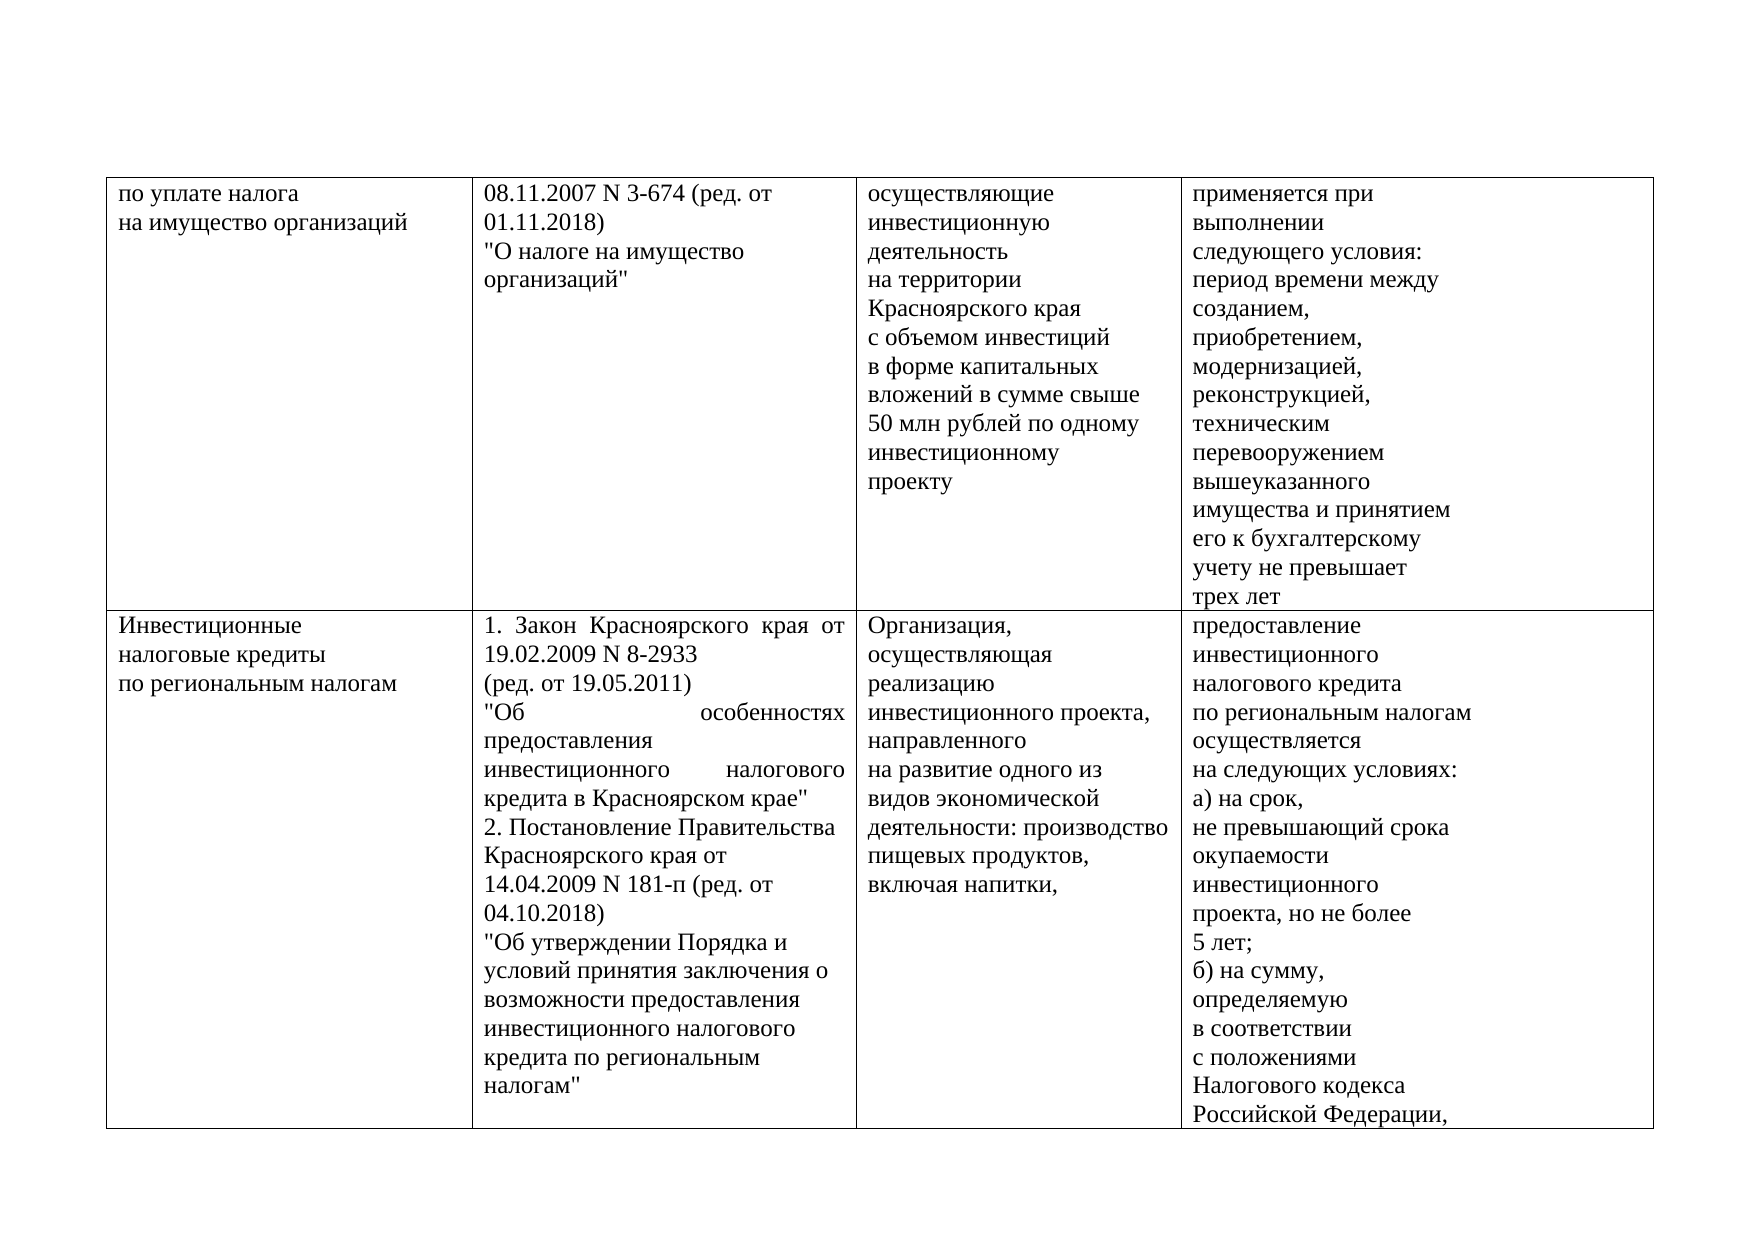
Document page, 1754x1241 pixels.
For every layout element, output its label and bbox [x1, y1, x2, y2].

table_cell [857, 611, 1181, 1128]
table_cell [1182, 611, 1653, 1128]
table_cell [1182, 178, 1653, 609]
table_cell [473, 611, 856, 1128]
table_cell [107, 611, 472, 1128]
table_cell [473, 178, 856, 609]
table_cell [107, 178, 472, 609]
table_cell [857, 178, 1181, 609]
